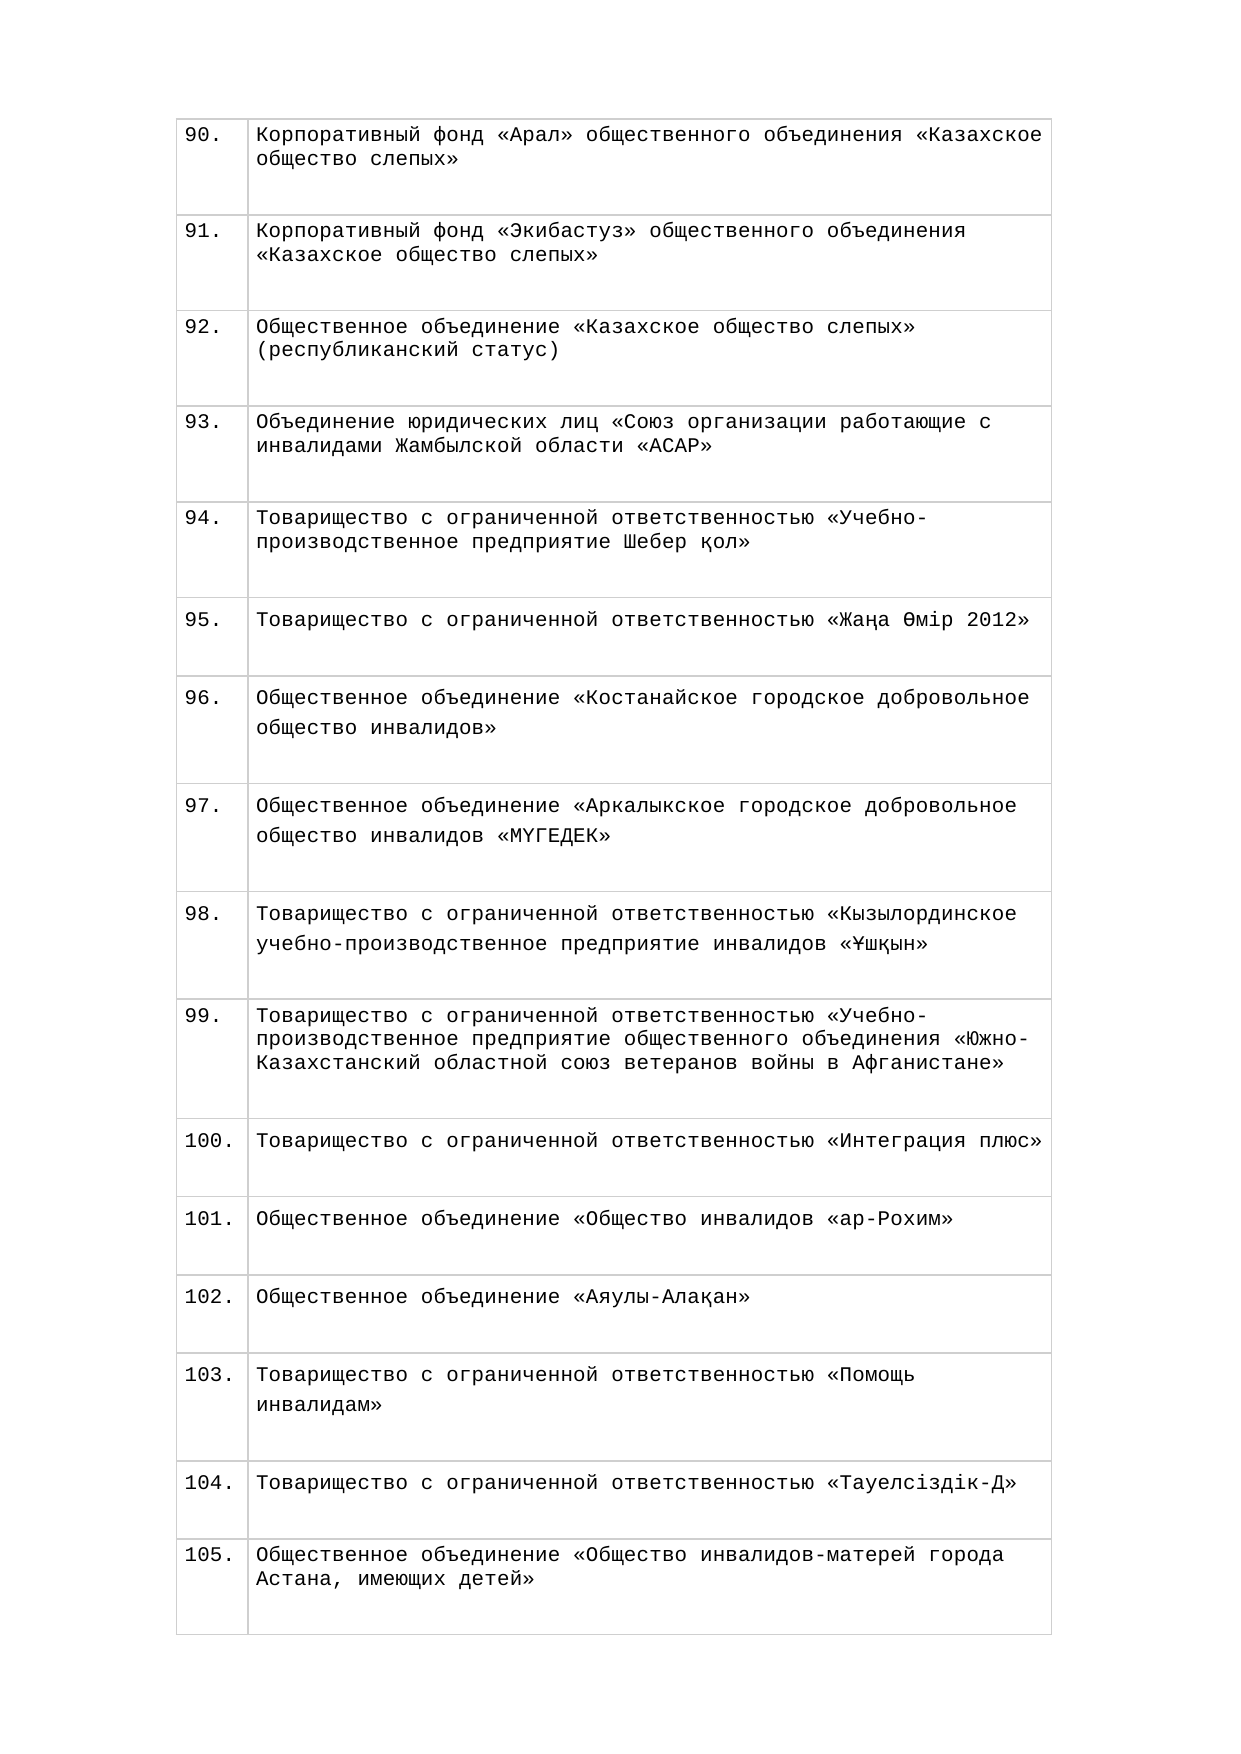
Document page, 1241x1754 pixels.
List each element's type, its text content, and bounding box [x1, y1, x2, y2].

table_cell 103. [177, 1354, 247, 1460]
table_cell 101. [177, 1197, 247, 1274]
table_cell 98. [177, 892, 247, 998]
table_cell 96. [177, 677, 247, 783]
table_cell Общественное объединение «Общество инвалидов «ар-Рохим» [249, 1197, 1051, 1274]
table_cell Общественное объединение «Аяулы-Алақан» [249, 1276, 1051, 1352]
table_cell 94. [177, 503, 247, 597]
table_cell Товарищество с ограниченной ответственностью «Жаңа Өмір 2012» [249, 598, 1051, 675]
table_cell 105. [177, 1540, 247, 1634]
table_cell Общественное объединение «Казахское общество слепых» (республиканский статус) [249, 311, 1051, 405]
table_cell Корпоративный фонд «Экибастуз» общественного объединения «Казахское общество слепых» [249, 216, 1051, 309]
table_cell 91. [177, 216, 247, 309]
table_cell 95. [177, 598, 247, 675]
table_cell 90. [177, 120, 247, 214]
table_cell 100. [177, 1119, 247, 1196]
table_cell Товарищество с ограниченной ответственностью «Учебно-производственное предприятие Шебер қол» [249, 503, 1051, 597]
table_cell Общественное объединение «Костанайское городское добровольное общество инвалидов» [249, 677, 1051, 783]
table_cell Товарищество с ограниченной ответственностью «Кызылординское учебно-производственное предприятие инвалидов «Ұшқын» [249, 892, 1051, 998]
table_cell Корпоративный фонд «Арал» общественного объединения «Казахское общество слепых» [249, 120, 1051, 214]
table_cell Товарищество с ограниченной ответственностью «Интеграция плюс» [249, 1119, 1051, 1196]
table_cell 102. [177, 1276, 247, 1352]
table_cell 104. [177, 1462, 247, 1538]
table_cell Товарищество с ограниченной ответственностью «Учебно-производственное предприятие общественного объединения «Южно-Казахстанский областной союз ветеранов войны в Афганистане» [249, 1000, 1051, 1118]
table_cell Товарищество с ограниченной ответственностью «Помощь инвалидам» [249, 1354, 1051, 1460]
table_cell Общественное объединение «Общество инвалидов-матерей города Астана, имеющих детей» [249, 1540, 1051, 1634]
table_cell 92. [177, 311, 247, 405]
table_cell 93. [177, 407, 247, 501]
table_cell 97. [177, 784, 247, 891]
table_cell 99. [177, 1000, 247, 1118]
table_cell Общественное объединение «Аркалыкское городское добровольное общество инвалидов «МҮГЕДЕК» [249, 784, 1051, 891]
table_cell Объединение юридических лиц «Союз организации работающие с инвалидами Жамбылской области «АСАР» [249, 407, 1051, 501]
table_cell Товарищество с ограниченной ответственностью «Тауелсіздік-Д» [249, 1462, 1051, 1538]
